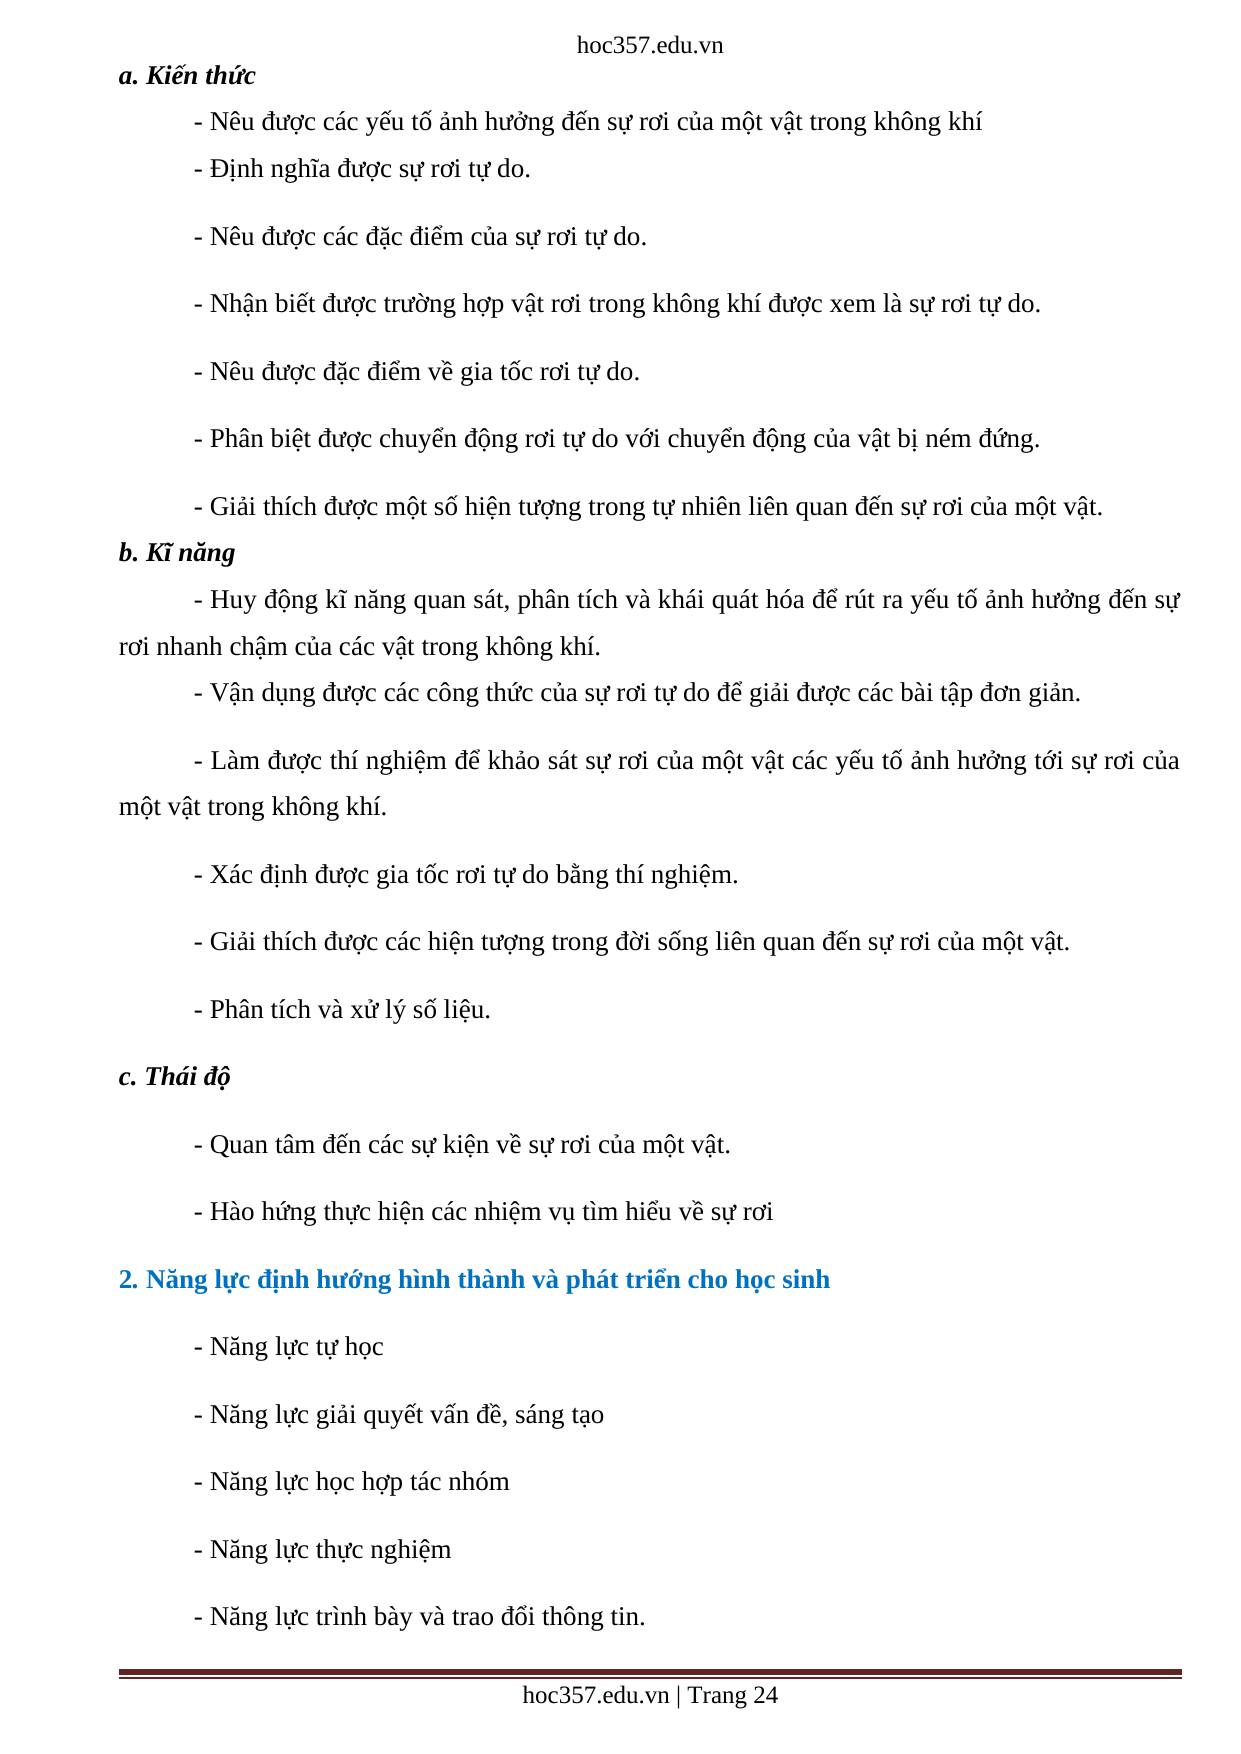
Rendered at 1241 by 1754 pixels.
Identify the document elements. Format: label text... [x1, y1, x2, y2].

text - Huy động kĩ năng quan sát, phân tích và khái quát hóa để rút ra yếu tố ảnh hưởng đến sự rơi nhanh chậm của các vật trong không khí. [119, 583, 1182, 661]
text c. Thái độ [119, 1061, 1182, 1092]
text - Phân biệt được chuyển động rơi tự do với chuyển động của vật bị ném đứng. [119, 422, 1182, 453]
text - Nêu được các yếu tố ảnh hưởng đến sự rơi của một vật trong không khí [119, 106, 1182, 137]
text - Làm được thí nghiệm để khảo sát sự rơi của một vật các yếu tố ảnh hưởng tới sự rơi của một vật trong không khí. [119, 744, 1182, 822]
text - Định nghĩa được sự rơi tự do. [119, 152, 1182, 183]
text - Nhận biết được trường hợp vật rơi trong không khí được xem là sự rơi tự do. [119, 287, 1182, 318]
text - Năng lực giải quyết vấn đề, sáng tạo [119, 1398, 1182, 1429]
text 2. Năng lực định hướng hình thành và phát triển cho học sinh [119, 1263, 1182, 1294]
text b. Kĩ năng [119, 536, 1182, 567]
text - Phân tích và xử lý số liệu. [119, 993, 1182, 1024]
text - Năng lực học hợp tác nhóm [119, 1466, 1182, 1497]
text - Quan tâm đến các sự kiện về sự rơi của một vật. [119, 1128, 1182, 1159]
text - Năng lực trình bày và trao đổi thông tin. [119, 1601, 1182, 1632]
text - Nêu được các đặc điểm của sự rơi tự do. [119, 220, 1182, 251]
text - Vận dụng được các công thức của sự rơi tự do để giải được các bài tập đơn giản. [119, 676, 1182, 707]
text - Nêu được đặc điểm về gia tốc rơi tự do. [119, 355, 1182, 386]
text - Xác định được gia tốc rơi tự do bằng thí nghiệm. [119, 858, 1182, 889]
text - Giải thích được một số hiện tượng trong tự nhiên liên quan đến sự rơi của một vật. [119, 490, 1182, 521]
text - Hào hứng thực hiện các nhiệm vụ tìm hiểu về sự rơi [119, 1196, 1182, 1227]
text a. Kiến thức [119, 59, 1182, 90]
text - Năng lực tự học [119, 1331, 1182, 1362]
text - Năng lực thực nghiệm [119, 1533, 1182, 1564]
text - Giải thích được các hiện tượng trong đời sống liên quan đến sự rơi của một vật. [119, 926, 1182, 957]
